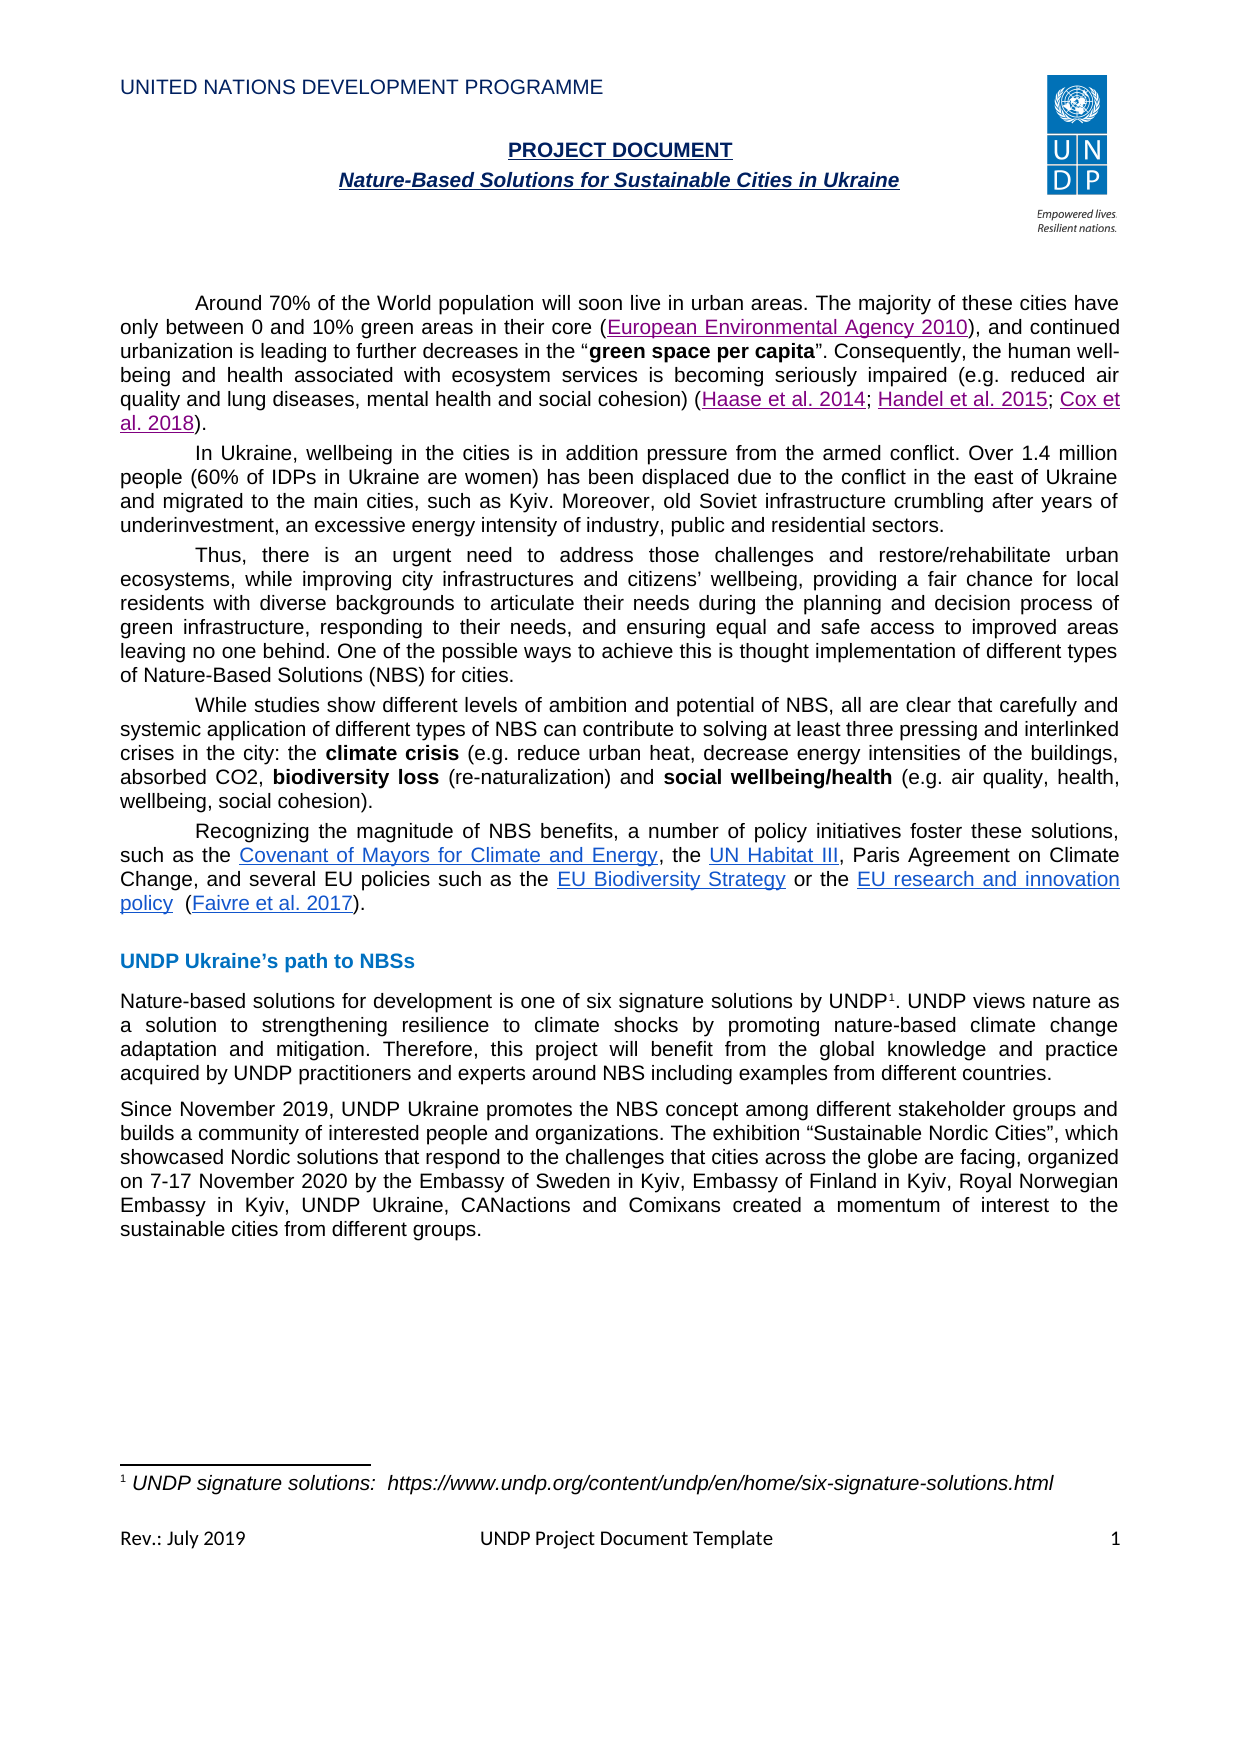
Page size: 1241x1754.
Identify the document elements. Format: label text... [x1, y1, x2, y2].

text Nature-based solutions for development is one of six signature solutions by UNDP. UNDP views nature as a solution to strengthening resilience to climate shocks by promoting nature-based climate change adaptation and mitigation. Therefore, this project will benefit from the global knowledge and practice acquired by UNDP practitioners and experts around NBS including examples from different countries. [120, 989, 1120, 1085]
text Thus, there is an urgent need to address those challenges and restore/rehabilitate urban ecosystems, while improving city infrastructures and citizens’ wellbeing, providing a fair chance for local residents with diverse backgrounds to articulate their needs during the planning and decision process of green infrastructure, responding to their needs, and ensuring equal and safe access to improved areas leaving no one behind. One of the possible ways to achieve this is thought implementation of different types of Nature-Based Solutions (NBS) for cities. [120, 543, 1120, 687]
text While studies show different levels of ambition and potential of NBS, all are clear that carefully and systemic application of different types of NBS can contribute to solving at least three pressing and interlinked crises in the city: the climate crisis (e.g. reduce urban heat, decrease energy intensities of the buildings, absorbed CO2, biodiversity loss (re-naturalization) and social wellbeing/health (e.g. air quality, health, wellbeing, social cohesion). [120, 693, 1120, 813]
text UNDP Ukraine’s path to NBSs [120, 949, 1120, 973]
text Around 70% of the World population will soon live in urban areas. The majority of these cities have only between 0 and 10% green areas in their core (European Environmental Agency 2010), and continued urbanization is leading to further decreases in the “green space per capita”. Consequently, the human well-being and health associated with ecosystem services is becoming seriously impaired (e.g. reduced air quality and lung diseases, mental health and social cohesion) (Haase et al. 2014; Handel et al. 2015; Cox et al. 2018). [120, 291, 1120, 435]
text Recognizing the magnitude of NBS benefits, a number of policy initiatives foster these solutions, such as the Covenant of Mayors for Climate and Energy, the UN Habitat III, Paris Agreement on Climate Change, and several EU policies such as the EU Biodiversity Strategy or the EU research and innovation policy (Faivre et al. 2017). [120, 819, 1120, 915]
picture [1037, 75, 1117, 232]
text In Ukraine, wellbeing in the cities is in addition pressure from the armed conflict. Over 1.4 million people (60% of IDPs in Ukraine are women) has been displaced due to the conflict in the east of Ukraine and migrated to the main cities, such as Kyiv. Moreover, old Soviet infrastructure crumbling after years of underinvestment, an excessive energy intensity of industry, public and residential sectors. [120, 441, 1120, 537]
text Since November 2019, UNDP Ukraine promotes the NBS concept among different stakeholder groups and builds a community of interested people and organizations. The exhibition “Sustainable Nordic Cities”, which showcased Nordic solutions that respond to the challenges that cities across the globe are facing, organized on 7-17 November 2020 by the Embassy of Sweden in Kyiv, Embassy of Finland in Kyiv, Royal Norwegian Embassy in Kyiv, UNDP Ukraine, СANactions and Comixans created a momentum of interest to the sustainable cities from different groups. [120, 1097, 1120, 1241]
